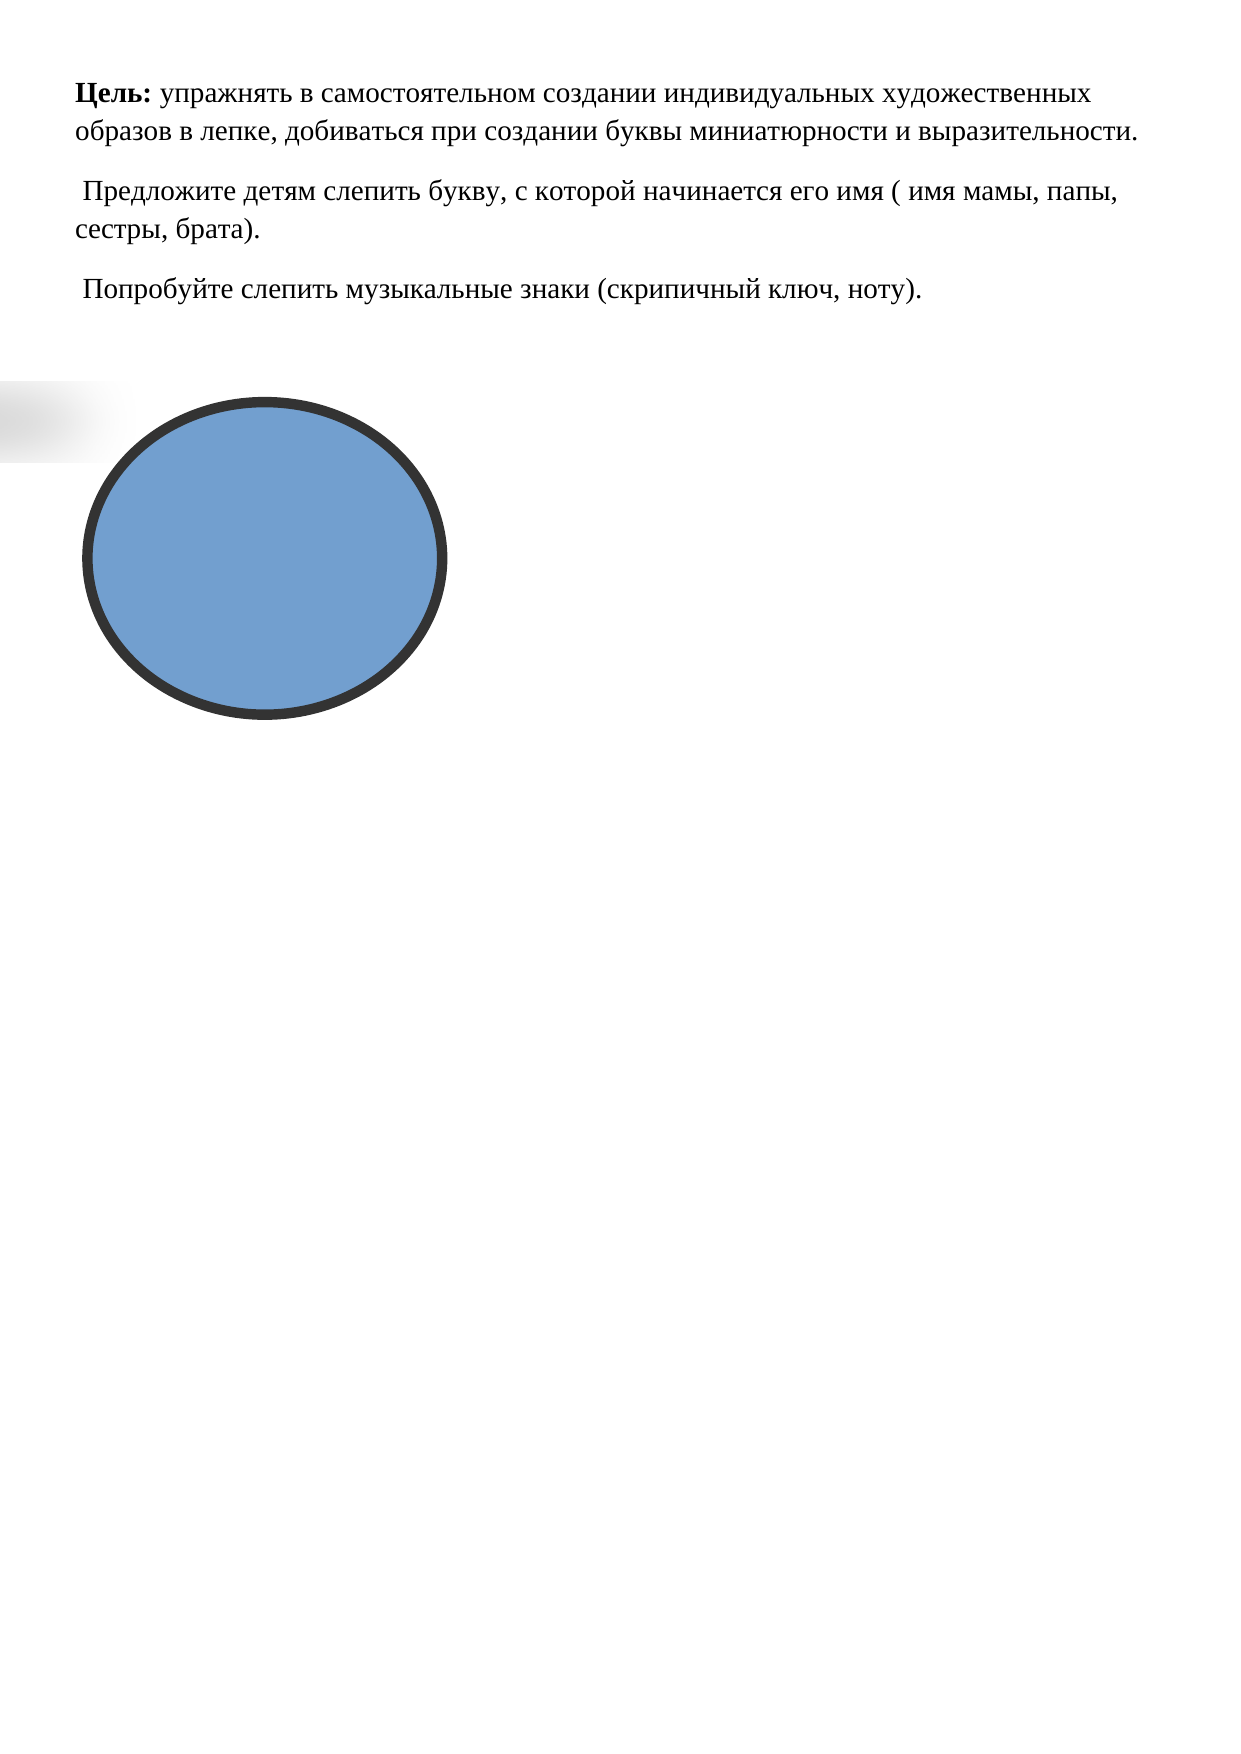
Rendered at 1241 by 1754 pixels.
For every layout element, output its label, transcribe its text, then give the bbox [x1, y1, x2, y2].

text Предложите детям слепить букву, с которой начинается его имя ( имя мамы, папы, сестры, брата). [75, 173, 1165, 245]
text Цель: упражнять в самостоятельном создании индивидуальных художественных образов в лепке, добиваться при создании буквы миниатюрности и выразительности. [75, 75, 1165, 147]
text Попробуйте слепить музыкальные знаки (скрипичный ключ, ноту). [75, 271, 1165, 304]
